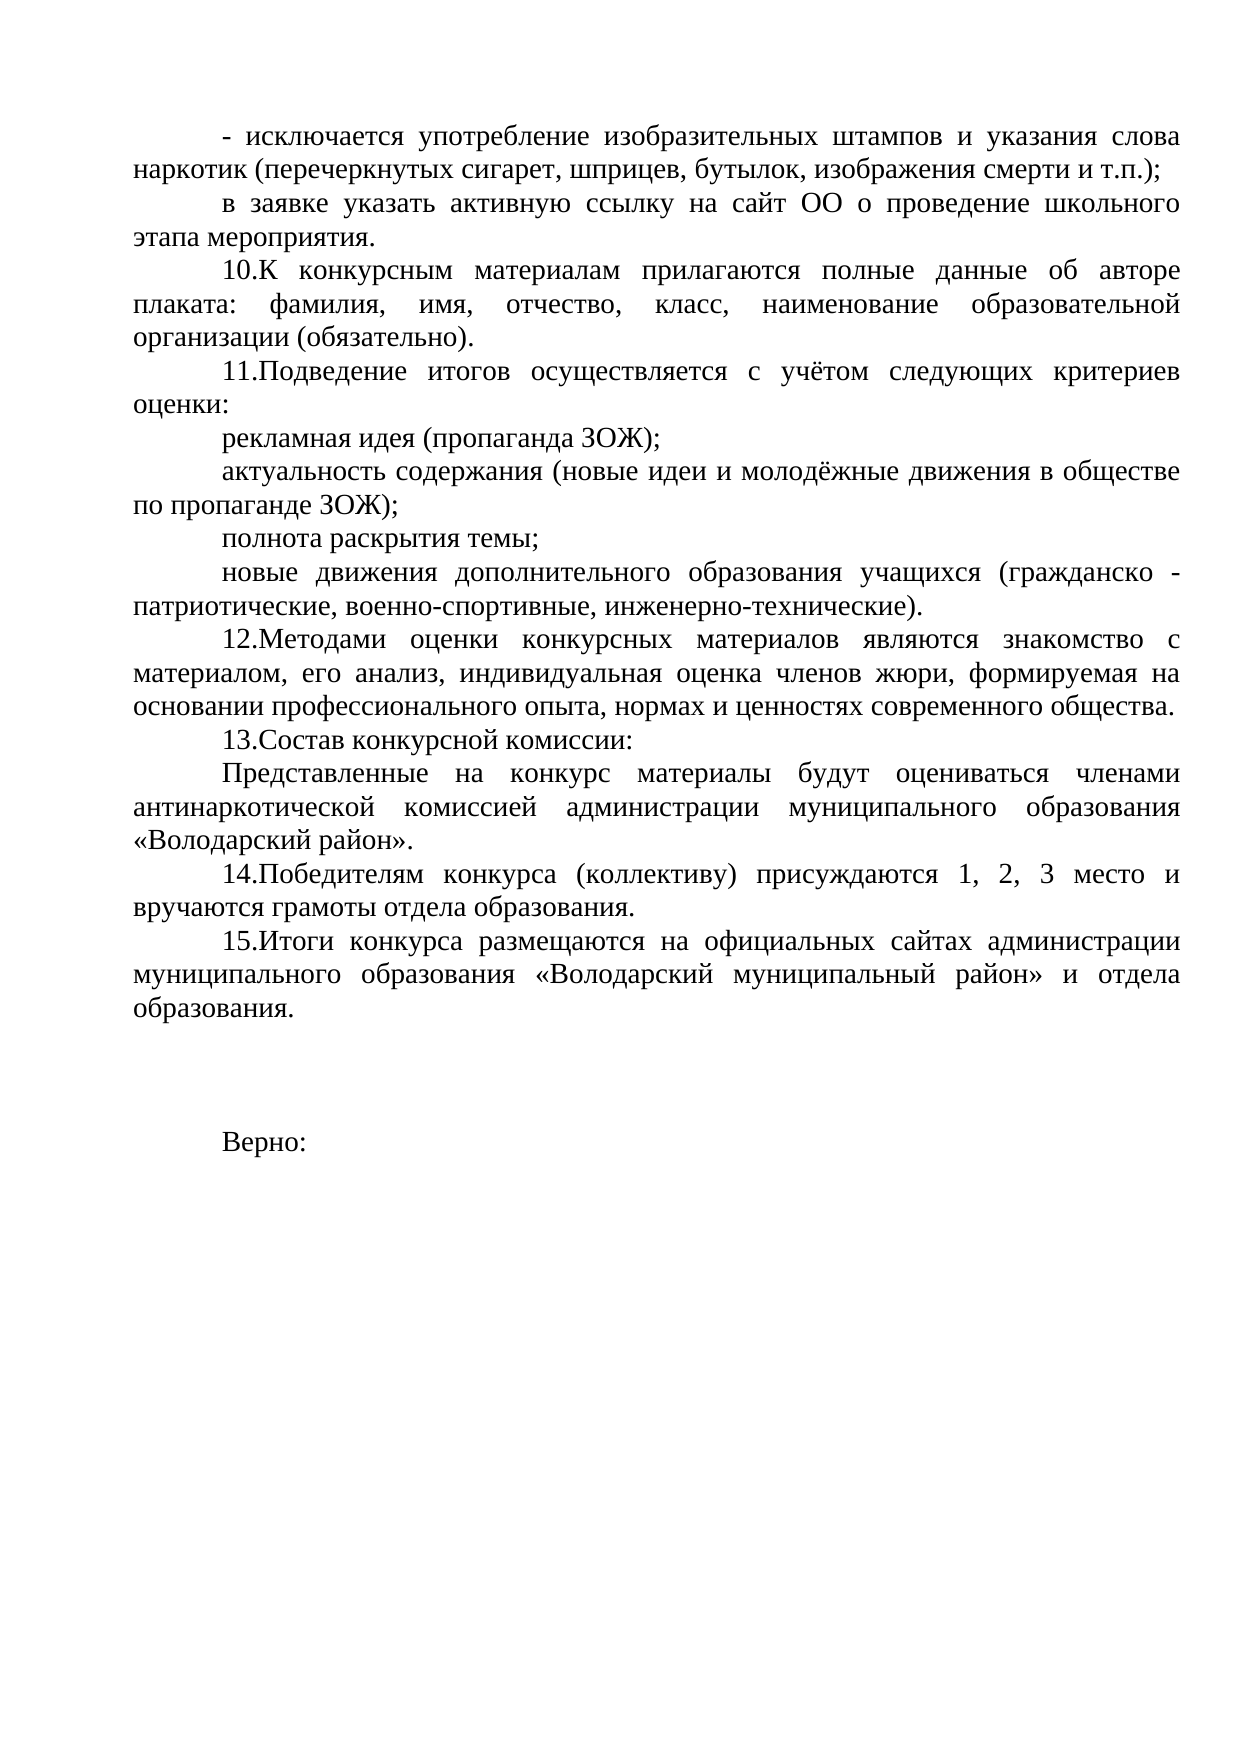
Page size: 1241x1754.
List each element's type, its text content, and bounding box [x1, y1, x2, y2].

text актуальность содержания (новые идеи и молодёжные движения в обществе по пропаганде ЗОЖ); [133, 453, 1181, 521]
text новые движения дополнительного образования учащихся (гражданско -патриотические, военно-спортивные, инженерно-технические). [133, 554, 1181, 621]
text 13.Состав конкурсной комиссии: [133, 722, 1181, 755]
text 12.Методами оценки конкурсных материалов являются знакомство с материалом, его анализ, индивидуальная оценка членов жюри, формируемая на основании профессионального опыта, нормах и ценностях современного общества. [133, 621, 1181, 722]
text Представленные на конкурс материалы будут оцениваться членами антинаркотической комиссией администрации муниципального образования «Володарский район». [133, 755, 1181, 856]
text - исключается употребление изобразительных штампов и указания слова наркотик (перечеркнутых сигарет, шприцев, бутылок, изображения смерти и т.п.); [133, 118, 1181, 185]
text в заявке указать активную ссылку на сайт ОО о проведение школьного этапа мероприятия. [133, 185, 1181, 252]
text 11.Подведение итогов осуществляется с учётом следующих критериев оценки: [133, 353, 1181, 420]
text 15.Итоги конкурса размещаются на официальных сайтах администрации муниципального образования «Володарский муниципальный район» и отдела образования. [133, 923, 1181, 1024]
text Верно: [133, 1124, 1181, 1158]
text рекламная идея (пропаганда ЗОЖ); [133, 420, 1181, 453]
text 10.К конкурсным материалам прилагаются полные данные об авторе плаката: фамилия, имя, отчество, класс, наименование образовательной организации (обязательно). [133, 252, 1181, 353]
text 14.Победителям конкурса (коллективу) присуждаются 1, 2, 3 место и вручаются грамоты отдела образования. [133, 856, 1181, 923]
text полнота раскрытия темы; [133, 521, 1181, 554]
